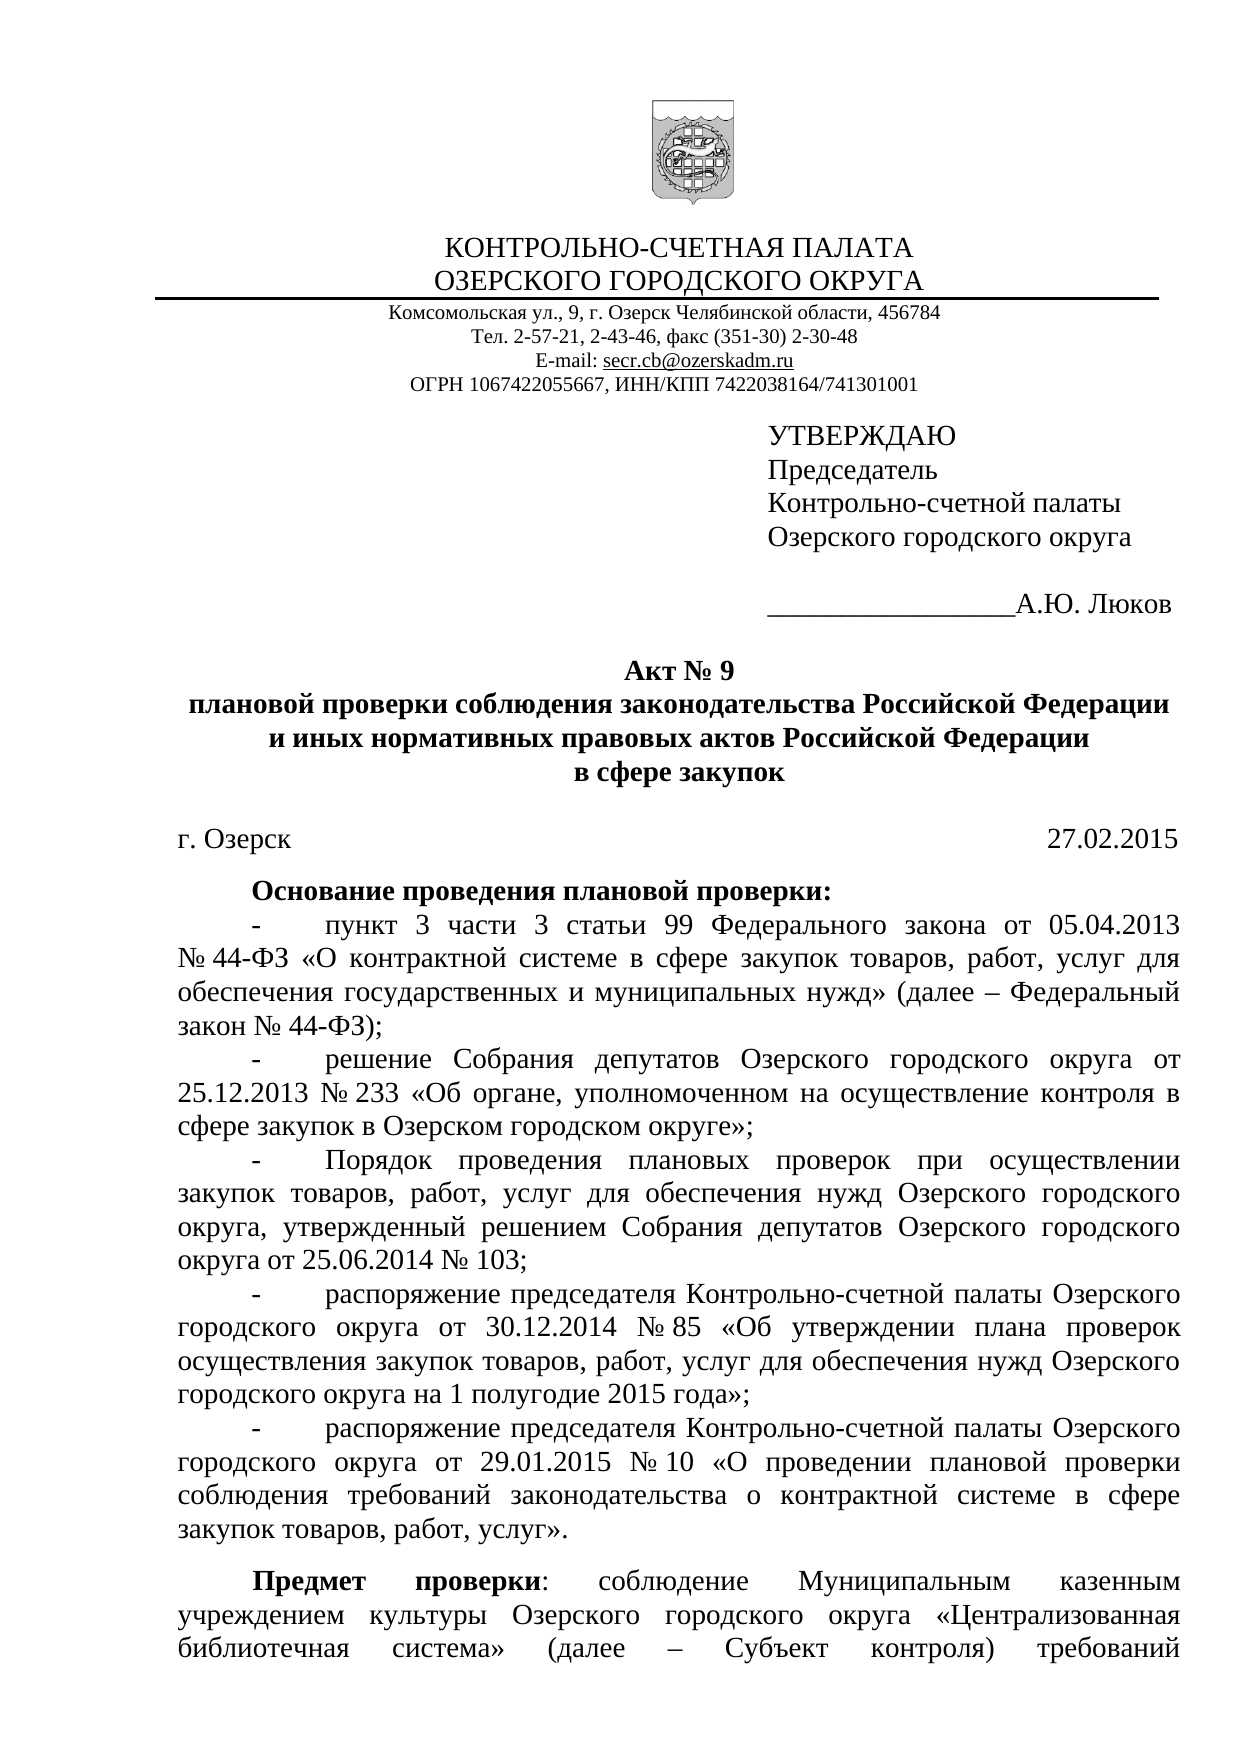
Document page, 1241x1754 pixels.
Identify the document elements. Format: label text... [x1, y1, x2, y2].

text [177, 1563, 1181, 1664]
text в сфере закупок [177, 754, 1181, 787]
text - распоряжение председателя Контрольно-счетной палаты Озерского городского округа от 30.12.2014 № 85 «Об утверждении плана проверок осуществления закупок товаров, работ, услуг для обеспечения нужд Озерского городского округа на 1 полугодие 2015 года»; [177, 1276, 1181, 1410]
text УТВЕРЖДАЮ [177, 418, 1181, 452]
text Председатель [177, 452, 1181, 485]
title ОЗЕРСКОГО ГОРОДСКОГО ОКРУГА [177, 263, 1181, 297]
text Основание проведения плановой проверки: [177, 873, 1181, 907]
text Озерского городского округа [693, 519, 1181, 552]
text г. Озерск 27.02.2015 [177, 821, 1181, 854]
text Контрольно-счетной палаты [693, 485, 1181, 519]
text - решение Собрания депутатов Озерского городского округа от 25.12.2013 № 233 «Об органе, уполномоченном на осуществление контроля в сфере закупок в Озерском городском округе»; [177, 1041, 1181, 1142]
text - Порядок проведения плановых проверок при осуществлении закупок товаров, работ, услуг для обеспечения нужд Озерского городского округа, утвержденный решением Собрания депутатов Озерского городского округа от 25.06.2014 № 103; [177, 1142, 1181, 1276]
text - пункт 3 части 3 статьи 99 Федерального закона от 05.04.2013 № 44-ФЗ «О контрактной системе в сфере закупок товаров, работ, услуг для обеспечения государственных и муниципальных нужд» (далее – Федеральный закон № 44-ФЗ); [177, 907, 1181, 1041]
text _________________А.Ю. Люков [693, 586, 1181, 619]
picture [652, 100, 734, 205]
text - распоряжение председателя Контрольно-счетной палаты Озерского городского округа от 29.01.2015 № 10 «О проведении плановой проверки соблюдения требований законодательства о контрактной системе в сфере закупок товаров, работ, услуг». [177, 1410, 1181, 1544]
text и иных нормативных правовых актов Российской Федерации [177, 720, 1181, 754]
text Акт № 9 [177, 653, 1181, 687]
text плановой проверки соблюдения законодательства Российской Федерации [177, 687, 1181, 720]
title КОНТРОЛЬНО-СЧЕТНАЯ ПАЛАТА [177, 230, 1181, 263]
table_header Комсомольская ул., 9, г. Озерск Челябинской области, 456784 Тел. 2-57-21, 2-43-46, факс (351-30) 2-30-48 E-mail: secr.cb@ozerskadm.ru ОГРН 1067422055667, ИНН/КПП 7422038164/741301001 [155, 300, 1159, 399]
